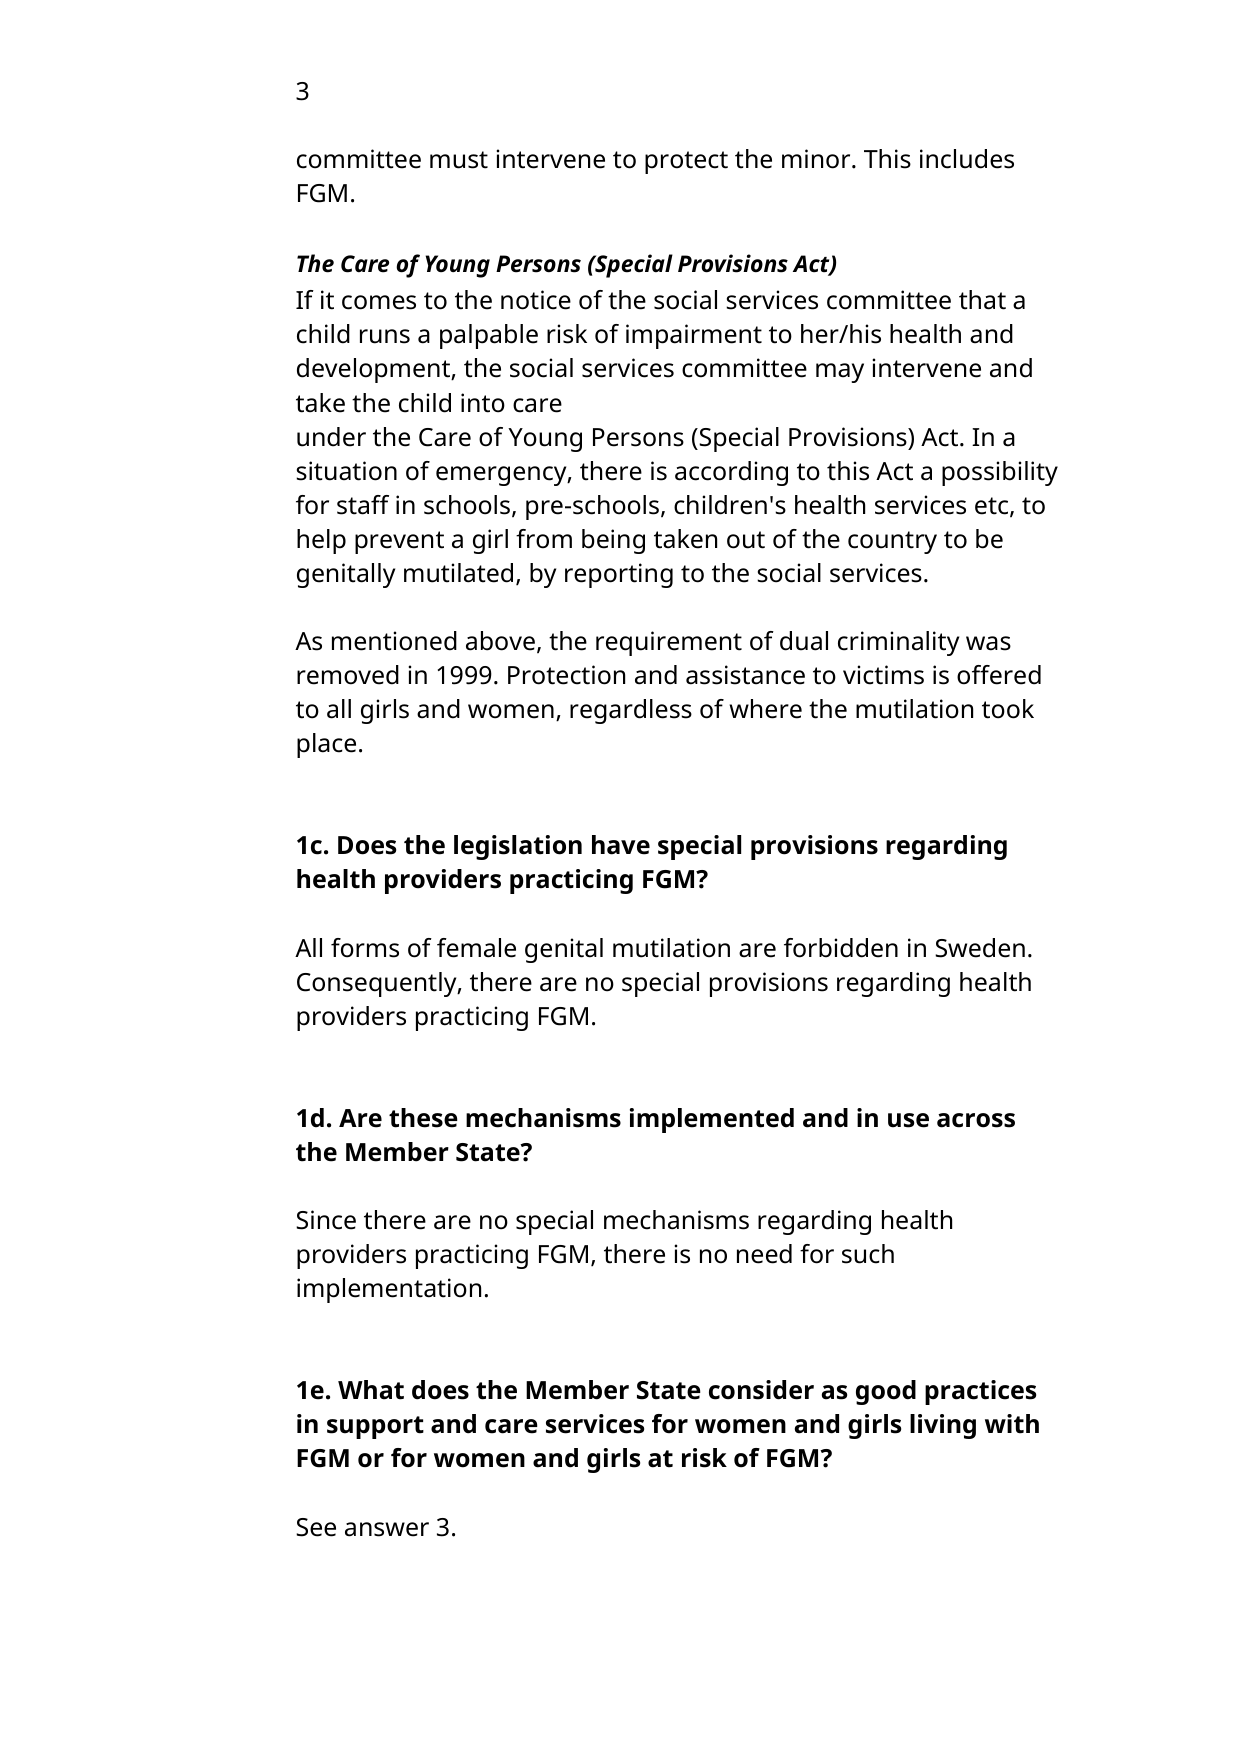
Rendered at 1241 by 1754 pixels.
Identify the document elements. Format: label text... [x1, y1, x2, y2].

text 1d. Are these mechanisms implemented and in use across the Member State? [295, 1101, 1063, 1169]
text All forms of female genital mutilation are forbidden in Sweden. Consequently, there are no special provisions regarding health providers practicing FGM. [295, 930, 1063, 1032]
text 1c. Does the legislation have special provisions regarding health providers practicing FGM? [295, 828, 1063, 896]
text 1e. What does the Member State consider as good practices in support and care services for women and girls living with FGM or for women and girls at risk of FGM? [295, 1373, 1063, 1475]
text See answer 3. [295, 1509, 1063, 1543]
text Since there are no special mechanisms regarding health providers practicing FGM, there is no need for such implementation. [295, 1203, 1063, 1305]
text under the Care of Young Persons (Special Provisions) Act. In a situation of emergency, there is according to this Act a possibility for staff in schools, pre-schools, children's health services etc, to help prevent a girl from being taken out of the country to be genitally mutilated, by reporting to the social services. [295, 419, 1063, 589]
text If it comes to the notice of the social services committee that a child runs a palpable risk of impairment to her/his health and development, the social services committee may intervene and take the child into care [295, 283, 1063, 419]
text As mentioned above, the requirement of dual criminality was removed in 1999. Protection and assistance to victims is offered to all girls and women, regardless of where the mutilation took place. [295, 624, 1063, 760]
subtitle The Care of Young Persons (Special Provisions Act) [295, 248, 1063, 279]
